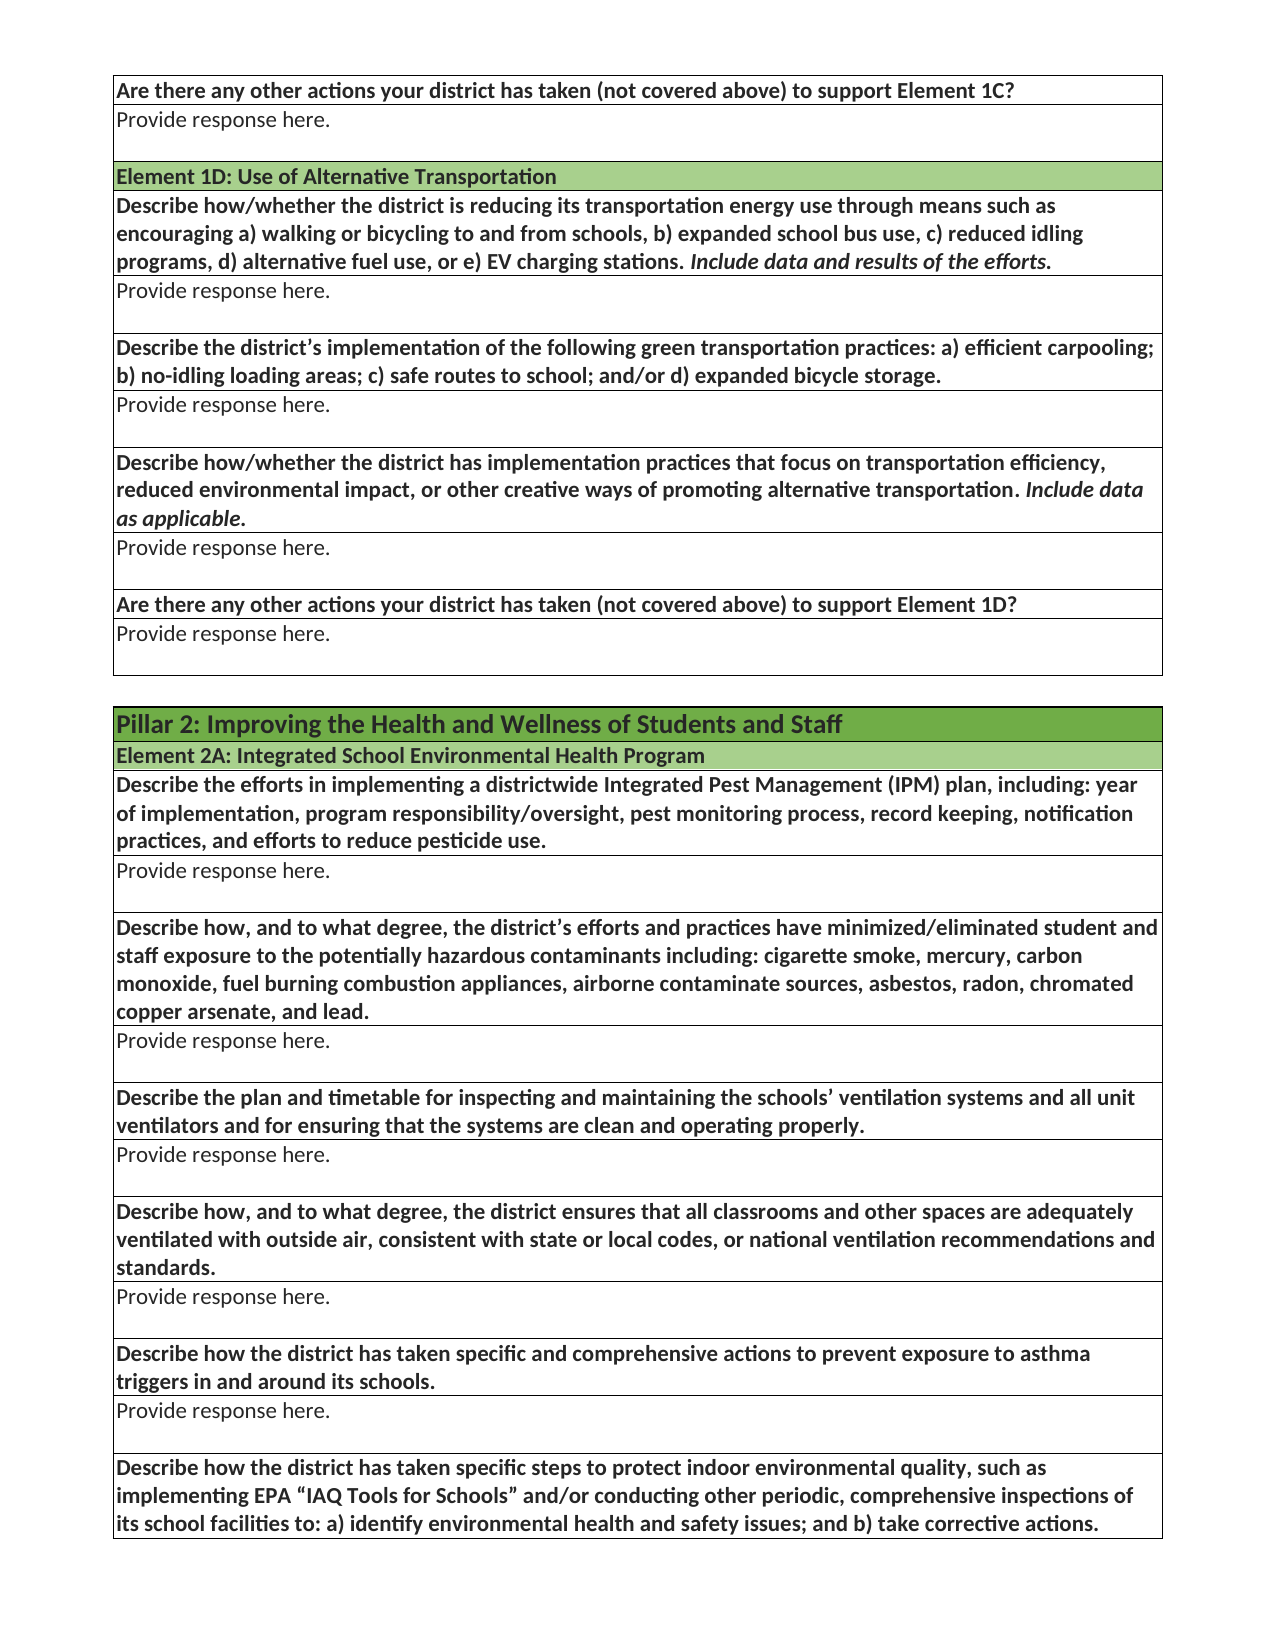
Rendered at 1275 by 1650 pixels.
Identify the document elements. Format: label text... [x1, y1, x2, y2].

table_cell Describe how the district has taken specific steps to protect indoor environmental quality, such as implementing EPA “IAQ Tools for Schools” and/or conducting other periodic, comprehensive inspections of its school facilities to: a) identify environmental health and safety issues; and b) take corrective actions. [114, 1454, 1162, 1538]
table_header Pillar 2: Improving the Health and Wellness of Students and Staff [114, 708, 1162, 741]
table_cell Element 1D: Use of Alternative Transportation [114, 162, 1162, 190]
table_cell Describe how/whether the district is reducing its transportation energy use through means such as encouraging a) walking or bicycling to and from schools, b) expanded school bus use, c) reduced idling programs, d) alternative fuel use, or e) EV charging stations. Include data and results of the efforts. [114, 191, 1162, 275]
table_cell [114, 105, 1162, 161]
table_cell Are there any other actions your district has taken (not covered above) to support Element 1D? [114, 590, 1162, 618]
table_header Are there any other actions your district has taken (not covered above) to support Element 1C? [114, 76, 1162, 104]
table_cell Provide response here. [114, 1140, 1162, 1196]
table_cell Provide response here. [114, 1026, 1162, 1082]
table_cell Provide response here. [114, 533, 1162, 589]
table_cell Describe how the district has taken specific and comprehensive actions to prevent exposure to asthma triggers in and around its schools. [114, 1339, 1162, 1395]
table_cell Provide response here. [114, 619, 1162, 675]
table_cell Describe how, and to what degree, the district’s efforts and practices have minimized/eliminated student and staff exposure to the potentially hazardous contaminants including: cigarette smoke, mercury, carbon monoxide, fuel burning combustion appliances, airborne contaminate sources, asbestos, radon, chromated copper arsenate, and lead. [114, 913, 1162, 1025]
table_cell Describe the plan and timetable for inspecting and maintaining the schools’ ventilation systems and all unit ventilators and for ensuring that the systems are clean and operating properly. [114, 1083, 1162, 1139]
table_cell Describe the efforts in implementing a districtwide Integrated Pest Management (IPM) plan, including: year of implementation, program responsibility/oversight, pest monitoring process, record keeping, notification practices, and efforts to reduce pesticide use. [114, 771, 1162, 855]
table_cell Provide response here. [114, 391, 1162, 447]
table_cell Element 2A: Integrated School Environmental Health Program [114, 742, 1162, 769]
table_cell Provide response here. [114, 1396, 1162, 1452]
table_cell Describe the district’s implementation of the following green transportation practices: a) efficient carpooling; b) no-idling loading areas; c) safe routes to school; and/or d) expanded bicycle storage. [114, 334, 1162, 389]
table_cell Provide response here. [114, 1282, 1162, 1338]
table_cell Provide response here. [114, 856, 1162, 912]
table_cell Describe how/whether the district has implementation practices that focus on transportation efficiency, reduced environmental impact, or other creative ways of promoting alternative transportation. Include data as applicable. [114, 448, 1162, 532]
table_cell Provide response here. [114, 276, 1162, 332]
table_cell Describe how, and to what degree, the district ensures that all classrooms and other spaces are adequately ventilated with outside air, consistent with state or local codes, or national ventilation recommendations and standards. [114, 1197, 1162, 1281]
